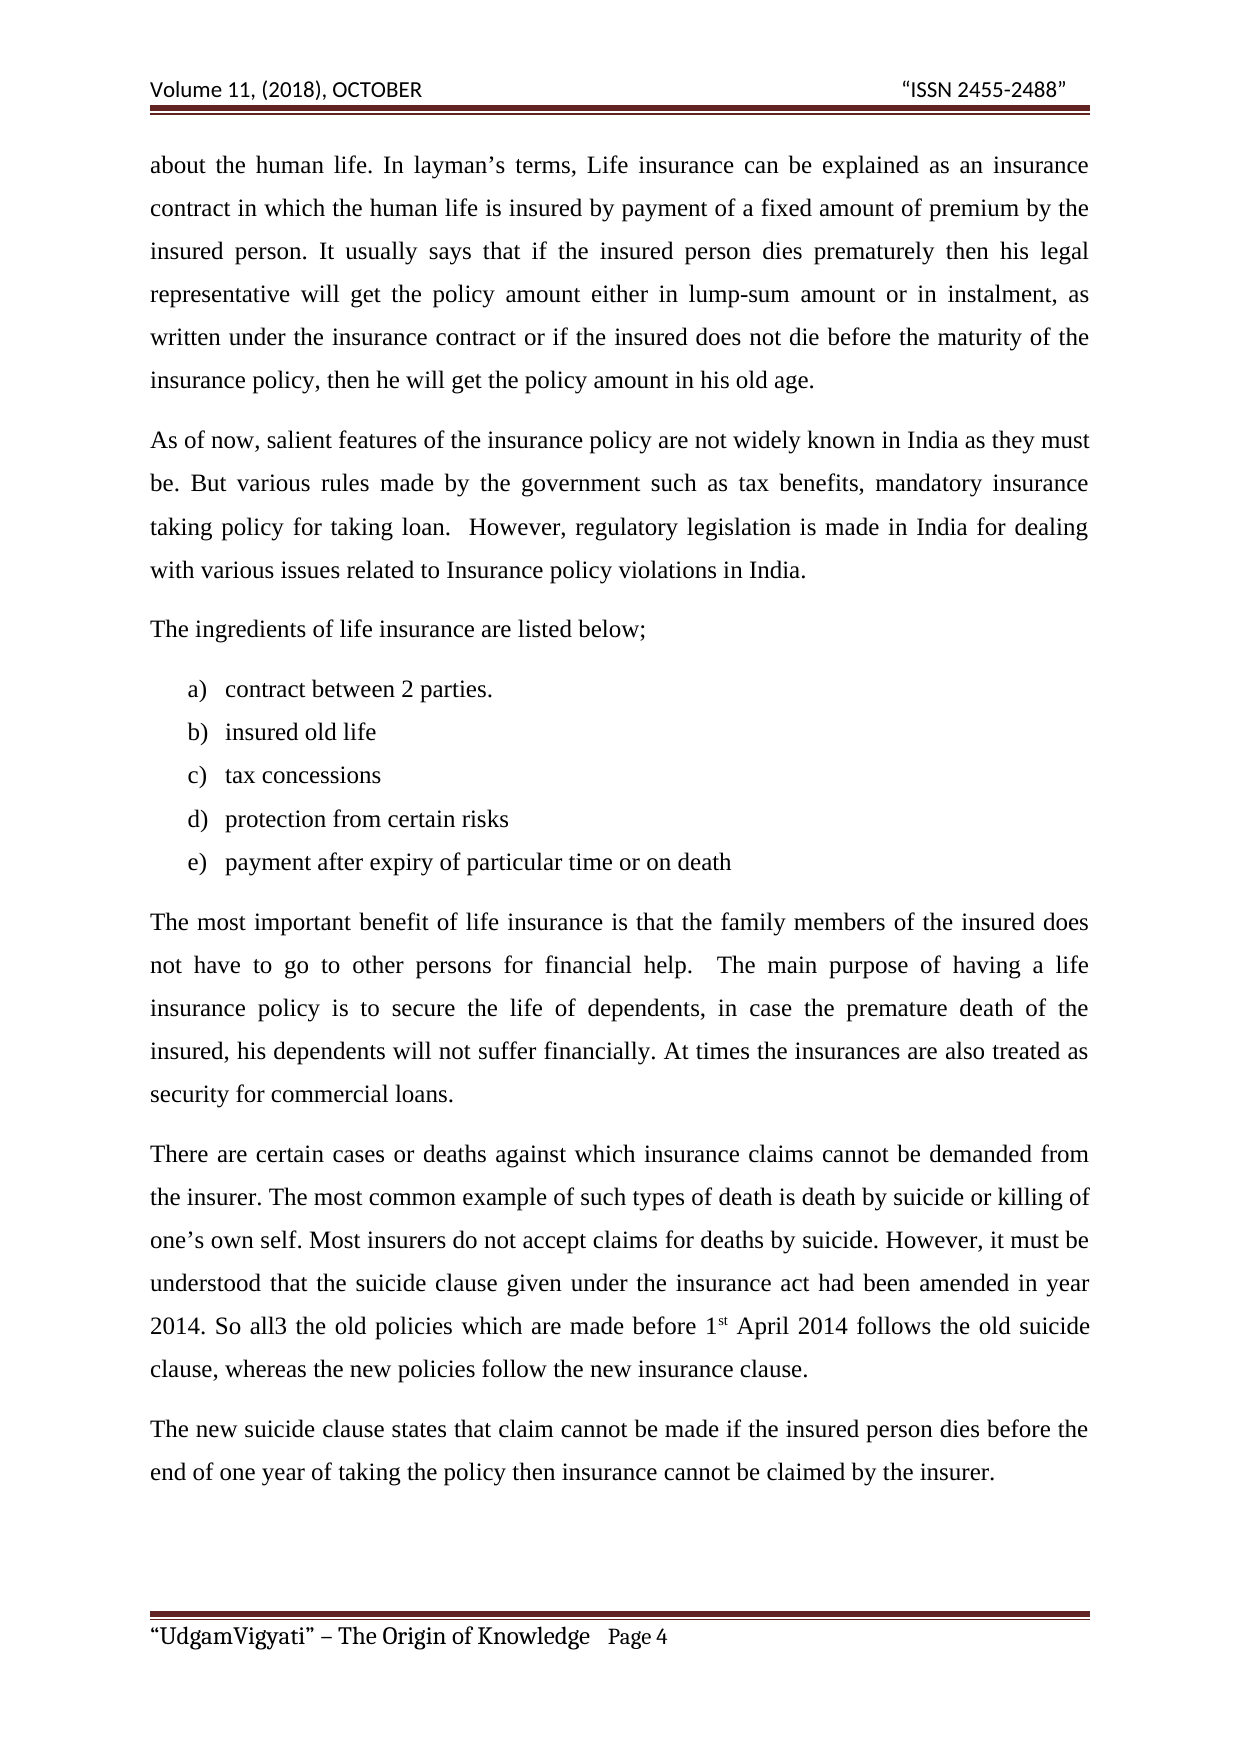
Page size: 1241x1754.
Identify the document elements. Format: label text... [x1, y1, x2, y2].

list protection from certain risks [187, 804, 1090, 832]
text The new suicide clause states that claim cannot be made if the insured person dies before the end of one year of taking the policy then insurance cannot be claimed by the insurer. [150, 1414, 1090, 1486]
list contract between 2 parties. [187, 674, 1090, 703]
list payment after expiry of particular time or on death [187, 847, 1090, 876]
text The ingredients of life insurance are listed below; [150, 614, 1090, 643]
list tax concessions [187, 761, 1090, 789]
text There are certain cases or deaths against which insurance claims cannot be demanded from the insurer. The most common example of such types of death is death by suicide or killing of one’s own self. Most insurers do not accept claims for deaths by suicide. However, it must be understood that the suicide clause given under the insurance act had been amended in year 2014. So all3 the old policies which are made before 1st April 2014 follows the old suicide clause, whereas the new policies follow the new insurance clause. [150, 1139, 1090, 1383]
text The most important benefit of life insurance is that the family members of the insured does not have to go to other persons for financial help. The main purpose of having a life insurance policy is to secure the life of dependents, in case the premature death of the insured, his dependents will not suffer financially. At times the insurances are also treated as security for commercial loans. [150, 907, 1090, 1108]
text As of now, salient features of the insurance policy are not widely known in India as they must be. But various rules made by the government such as tax benefits, mandatory insurance taking policy for taking loan. However, regulatory legislation is made in India for dealing with various issues related to Insurance policy violations in India. [150, 425, 1090, 583]
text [150, 150, 1090, 394]
list insured old life [187, 717, 1090, 746]
